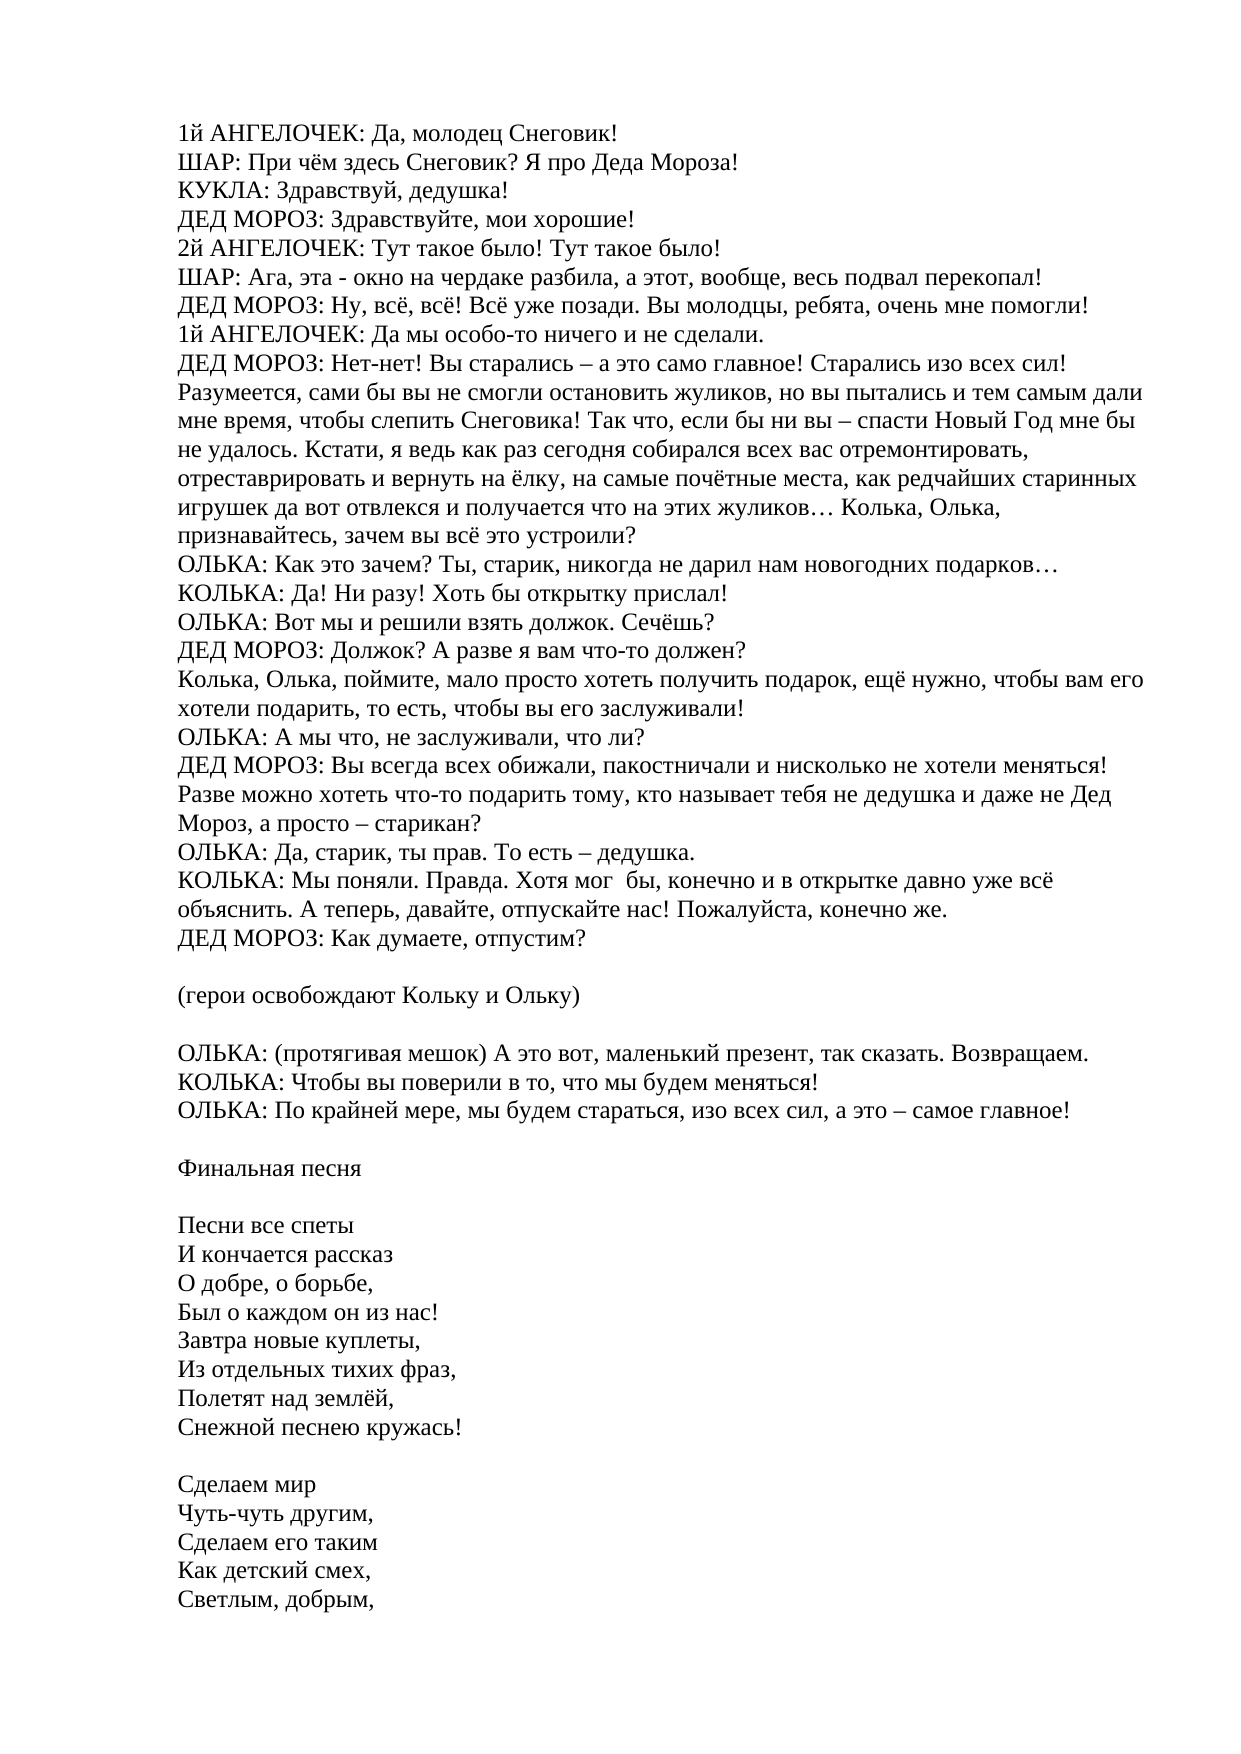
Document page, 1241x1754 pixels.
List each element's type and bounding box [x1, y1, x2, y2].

text [177, 118, 1152, 1613]
